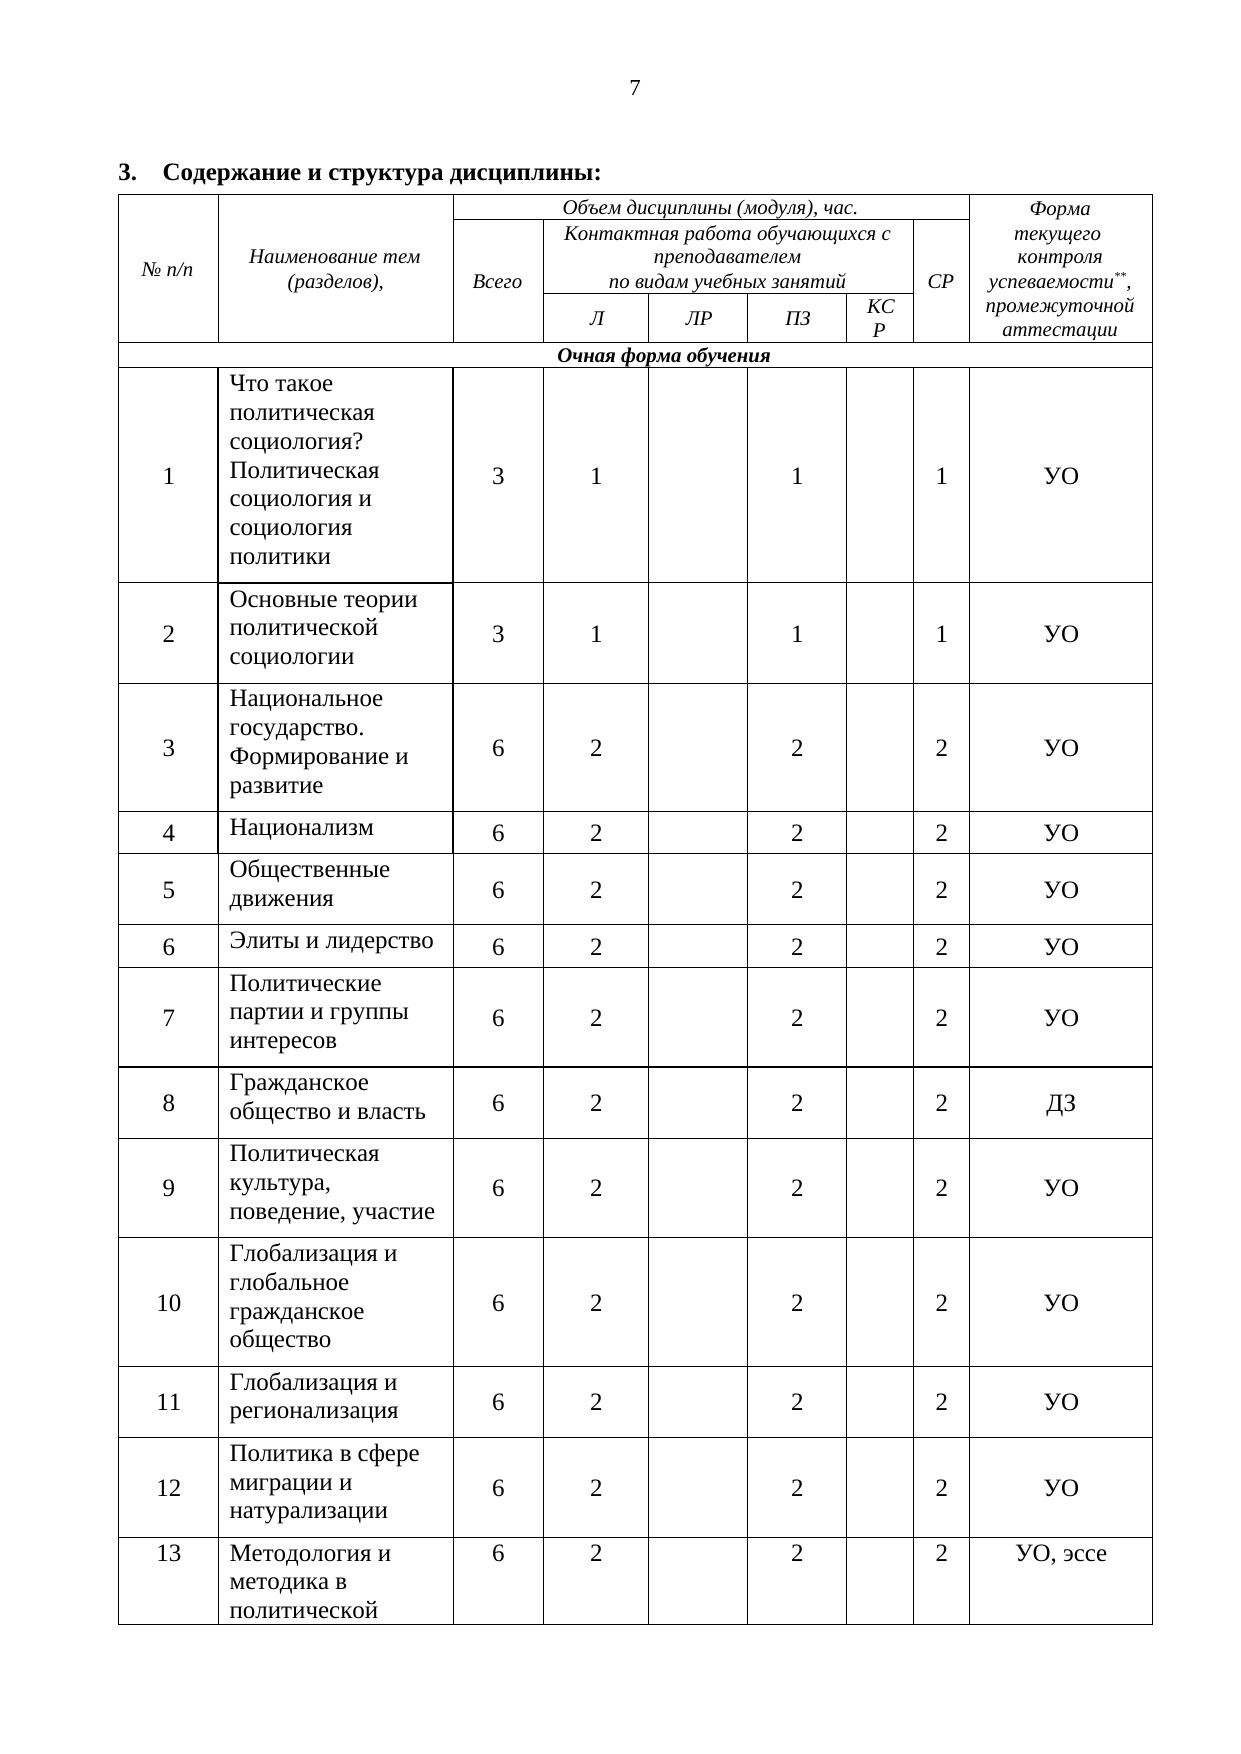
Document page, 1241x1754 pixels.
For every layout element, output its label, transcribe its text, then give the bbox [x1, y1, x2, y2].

table_cell 2 [914, 1238, 969, 1366]
table_cell ПЗ [748, 294, 846, 342]
table_cell [847, 1139, 913, 1237]
table_cell Национализм [219, 812, 452, 853]
table_cell 8 [119, 1068, 218, 1137]
table_cell [847, 1438, 913, 1537]
table_cell 1 [544, 368, 648, 582]
table_cell 1 [914, 583, 969, 682]
table_cell 2 [748, 968, 846, 1066]
table_cell 2 [544, 968, 648, 1066]
table_cell 2 [914, 968, 969, 1066]
table_cell Контактная работа обучающихся с преподавателем по видам учебных занятий [544, 220, 913, 293]
table_cell [847, 854, 913, 924]
table_cell 2 [748, 854, 846, 924]
table_cell УО [970, 684, 1152, 811]
table_cell 2 [748, 1068, 846, 1137]
table_cell УО [970, 368, 1152, 582]
table_cell 2 [544, 1139, 648, 1237]
table_cell 2 [914, 1367, 969, 1437]
table_cell [649, 854, 747, 924]
table_cell 9 [119, 1139, 218, 1237]
table_cell УО [970, 1367, 1152, 1437]
table_cell 6 [454, 1139, 543, 1237]
table_cell 13 [119, 1538, 218, 1624]
table_cell УО [970, 1238, 1152, 1366]
table_cell СР [914, 220, 969, 342]
table_cell [649, 1238, 747, 1366]
table_cell 6 [119, 925, 218, 967]
table_cell Л [544, 294, 648, 342]
table_cell Политические партии и группы интересов [219, 968, 453, 1066]
table_cell [847, 583, 913, 682]
table_cell [649, 1068, 747, 1137]
table_cell УО [970, 925, 1152, 967]
table_cell 3 [454, 368, 543, 582]
table_cell Что такое политическая социология? Политическая социология и социология политики [219, 368, 452, 582]
table_cell [649, 968, 747, 1066]
table_cell 2 [748, 812, 846, 853]
table_cell 2 [914, 812, 969, 853]
table_cell [847, 368, 913, 582]
table_cell [649, 1139, 747, 1237]
table_cell 1 [914, 368, 969, 582]
table_header Наименование тем (разделов), [219, 195, 453, 342]
table_cell Национальное государство. Формирование и развитие [219, 684, 452, 811]
table_cell 6 [454, 968, 543, 1066]
table_cell УО [970, 583, 1152, 682]
table_cell 6 [454, 1438, 543, 1537]
table_cell 7 [119, 968, 218, 1066]
table_cell ДЗ [970, 1068, 1152, 1137]
table_header Форма текущего контроля успеваемости**, промежуточной аттестации [970, 195, 1152, 342]
table_cell [847, 968, 913, 1066]
table_cell Политическая культура, поведение, участие [219, 1139, 453, 1237]
table_cell ЛР [649, 294, 747, 342]
table_cell 5 [119, 854, 218, 924]
table_cell 2 [914, 1068, 969, 1137]
table_cell 2 [914, 1538, 969, 1624]
table_cell Очная форма обучения [119, 343, 1152, 367]
table_cell 2 [544, 925, 648, 967]
table_cell 2 [544, 1068, 648, 1137]
table_cell 2 [914, 684, 969, 811]
table_cell 2 [748, 1238, 846, 1366]
table_cell 2 [748, 1367, 846, 1437]
table_cell 2 [748, 925, 846, 967]
table_cell УО [970, 812, 1152, 853]
table_cell 1 [119, 368, 217, 582]
table_cell 2 [748, 1438, 846, 1537]
table_cell [649, 368, 747, 582]
table_cell 6 [454, 854, 543, 924]
table_cell 2 [544, 684, 648, 811]
table_cell 10 [119, 1238, 218, 1366]
table_cell УО [970, 854, 1152, 924]
table_cell 6 [454, 684, 543, 811]
table_header № п/п [119, 195, 218, 342]
table_cell 6 [454, 1068, 543, 1137]
table_cell 1 [748, 583, 846, 682]
table_cell 4 [119, 812, 217, 853]
table_cell УО [970, 1438, 1152, 1537]
table_cell 6 [454, 1538, 543, 1624]
table_cell 2 [748, 1538, 846, 1624]
table_cell Всего [454, 220, 543, 342]
table_cell [847, 684, 913, 811]
table_cell 6 [454, 812, 543, 853]
table_cell [649, 1367, 747, 1437]
table_cell 1 [544, 583, 648, 682]
table_cell [847, 1367, 913, 1437]
table_cell [649, 925, 747, 967]
table_cell [649, 684, 747, 811]
table_cell 2 [748, 1139, 846, 1237]
table_header Объем дисциплины (модуля), час. [454, 195, 969, 219]
table_cell УО [970, 968, 1152, 1066]
table_cell [649, 583, 747, 682]
table_cell УО, эссе [970, 1538, 1152, 1624]
table_cell 2 [914, 1438, 969, 1537]
table_cell 2 [544, 812, 648, 853]
table_cell [847, 812, 913, 853]
table_cell [649, 1538, 747, 1624]
table_cell [649, 812, 747, 853]
table_cell 2 [544, 1438, 648, 1537]
table_cell 3 [119, 684, 217, 811]
table_cell [847, 1538, 913, 1624]
table_cell 11 [119, 1367, 218, 1437]
table_cell 2 [544, 1538, 648, 1624]
table_cell 2 [544, 854, 648, 924]
table_cell 2 [119, 583, 217, 682]
table_cell 2 [914, 1139, 969, 1237]
table_cell Методология и методика в политической социологии [219, 1538, 453, 1624]
table_cell 12 [119, 1438, 218, 1537]
table_cell Элиты и лидерство [219, 925, 453, 967]
table_cell 2 [914, 925, 969, 967]
table_cell Политика в сфере миграции и натурализации [219, 1438, 453, 1537]
table_cell [847, 1238, 913, 1366]
table_cell 6 [454, 1238, 543, 1366]
table_cell [649, 1438, 747, 1537]
table_cell 2 [544, 1367, 648, 1437]
table_cell Гражданское общество и власть [219, 1068, 453, 1137]
table_cell УО [970, 1139, 1152, 1237]
table_cell 2 [748, 684, 846, 811]
table_cell Глобализация и регионализация [219, 1367, 453, 1437]
text Содержание и структура дисциплины: [118, 157, 1152, 186]
table_cell 6 [454, 1367, 543, 1437]
table_cell 2 [544, 1238, 648, 1366]
table_cell Основные теории политической социологии [219, 584, 452, 682]
table_cell Общественные движения [219, 854, 453, 924]
table_cell КСР [847, 294, 913, 342]
table_cell 2 [914, 854, 969, 924]
table_cell [847, 925, 913, 967]
table_cell 3 [454, 583, 543, 682]
table_cell [847, 1068, 913, 1137]
table_cell 6 [454, 925, 543, 967]
table_cell 1 [748, 368, 846, 582]
table_cell Глобализация и глобальное гражданское общество [219, 1238, 453, 1366]
